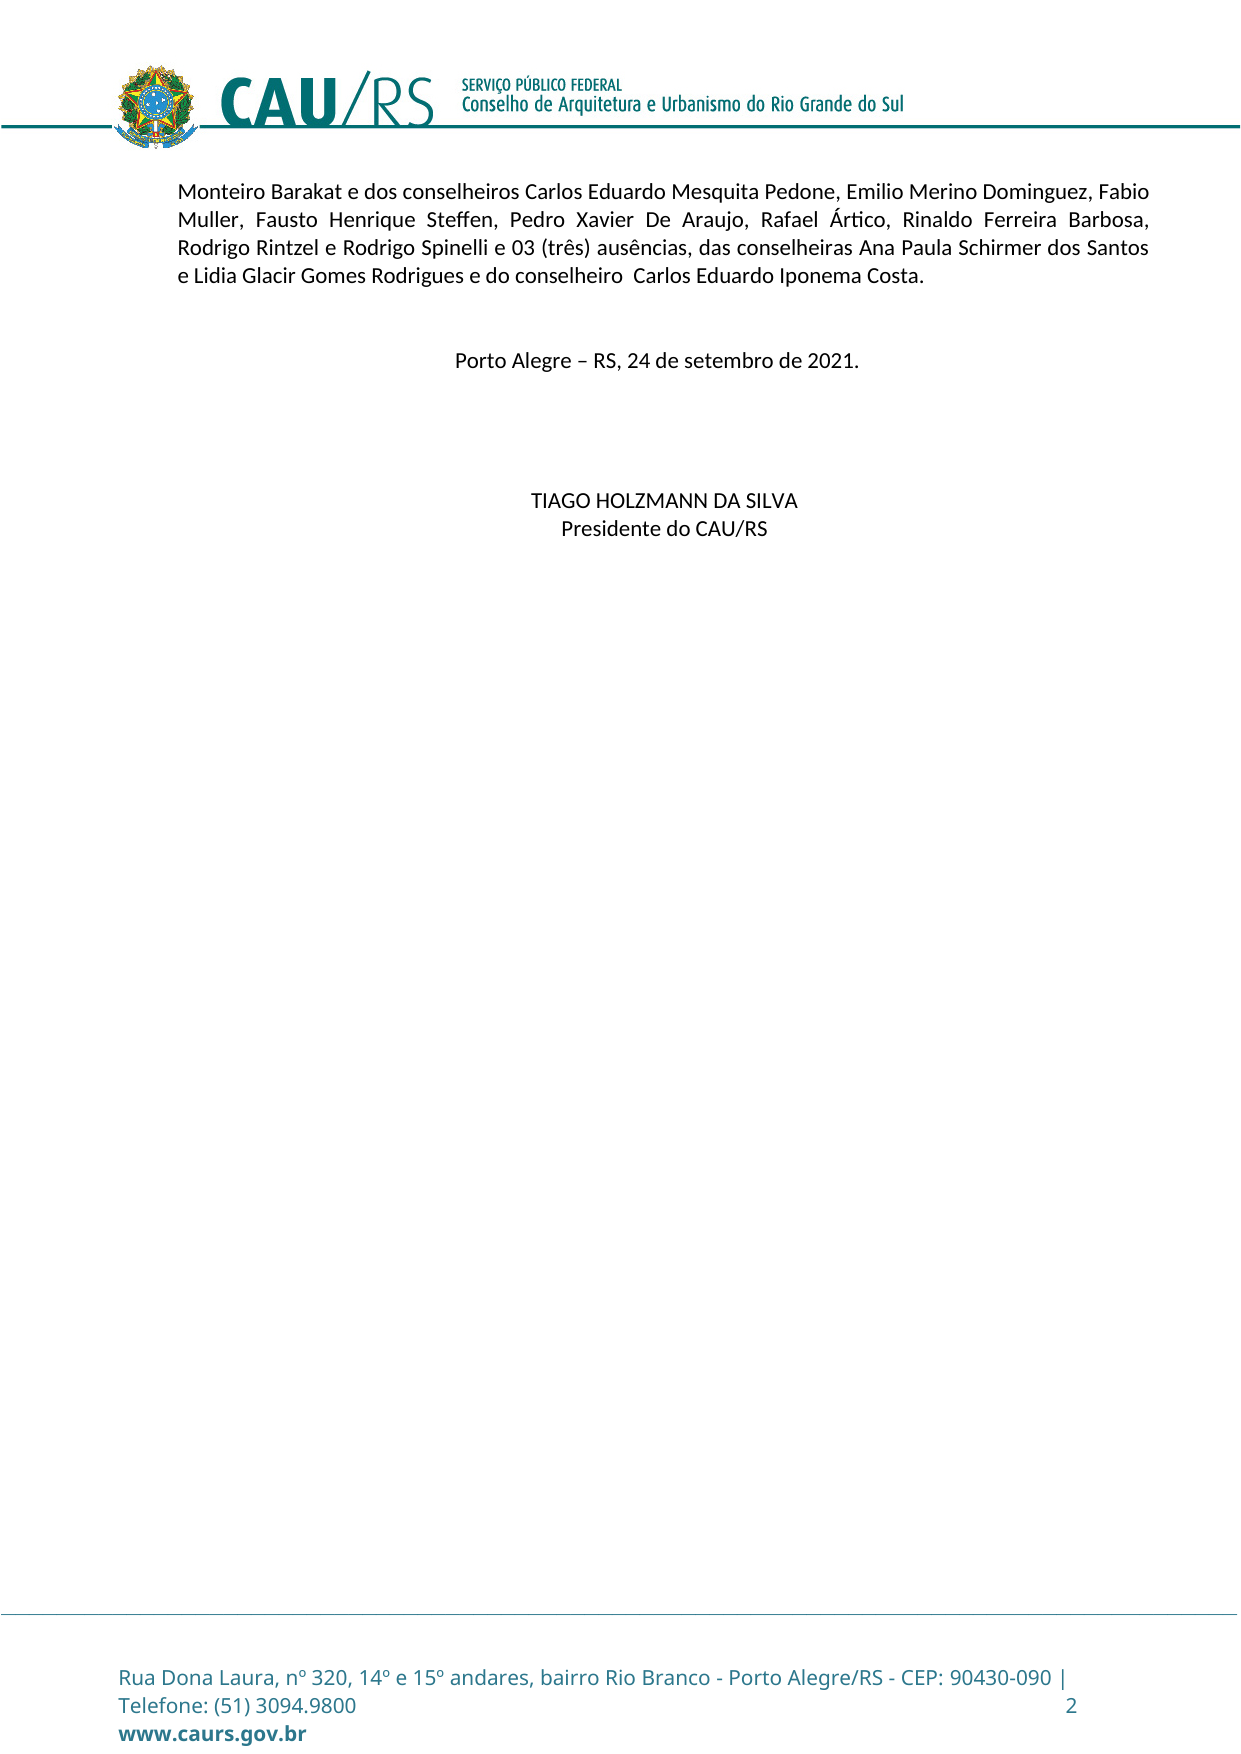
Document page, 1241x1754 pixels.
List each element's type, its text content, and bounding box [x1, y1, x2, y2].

picture [1, 0, 1241, 159]
list Porto Alegre – RS, 24 de setembro de 2021. [177, 346, 1138, 374]
text TIAGO HOLZMANN DA SILVA [177, 486, 1152, 514]
text Presidente do CAU/RS [177, 514, 1152, 542]
